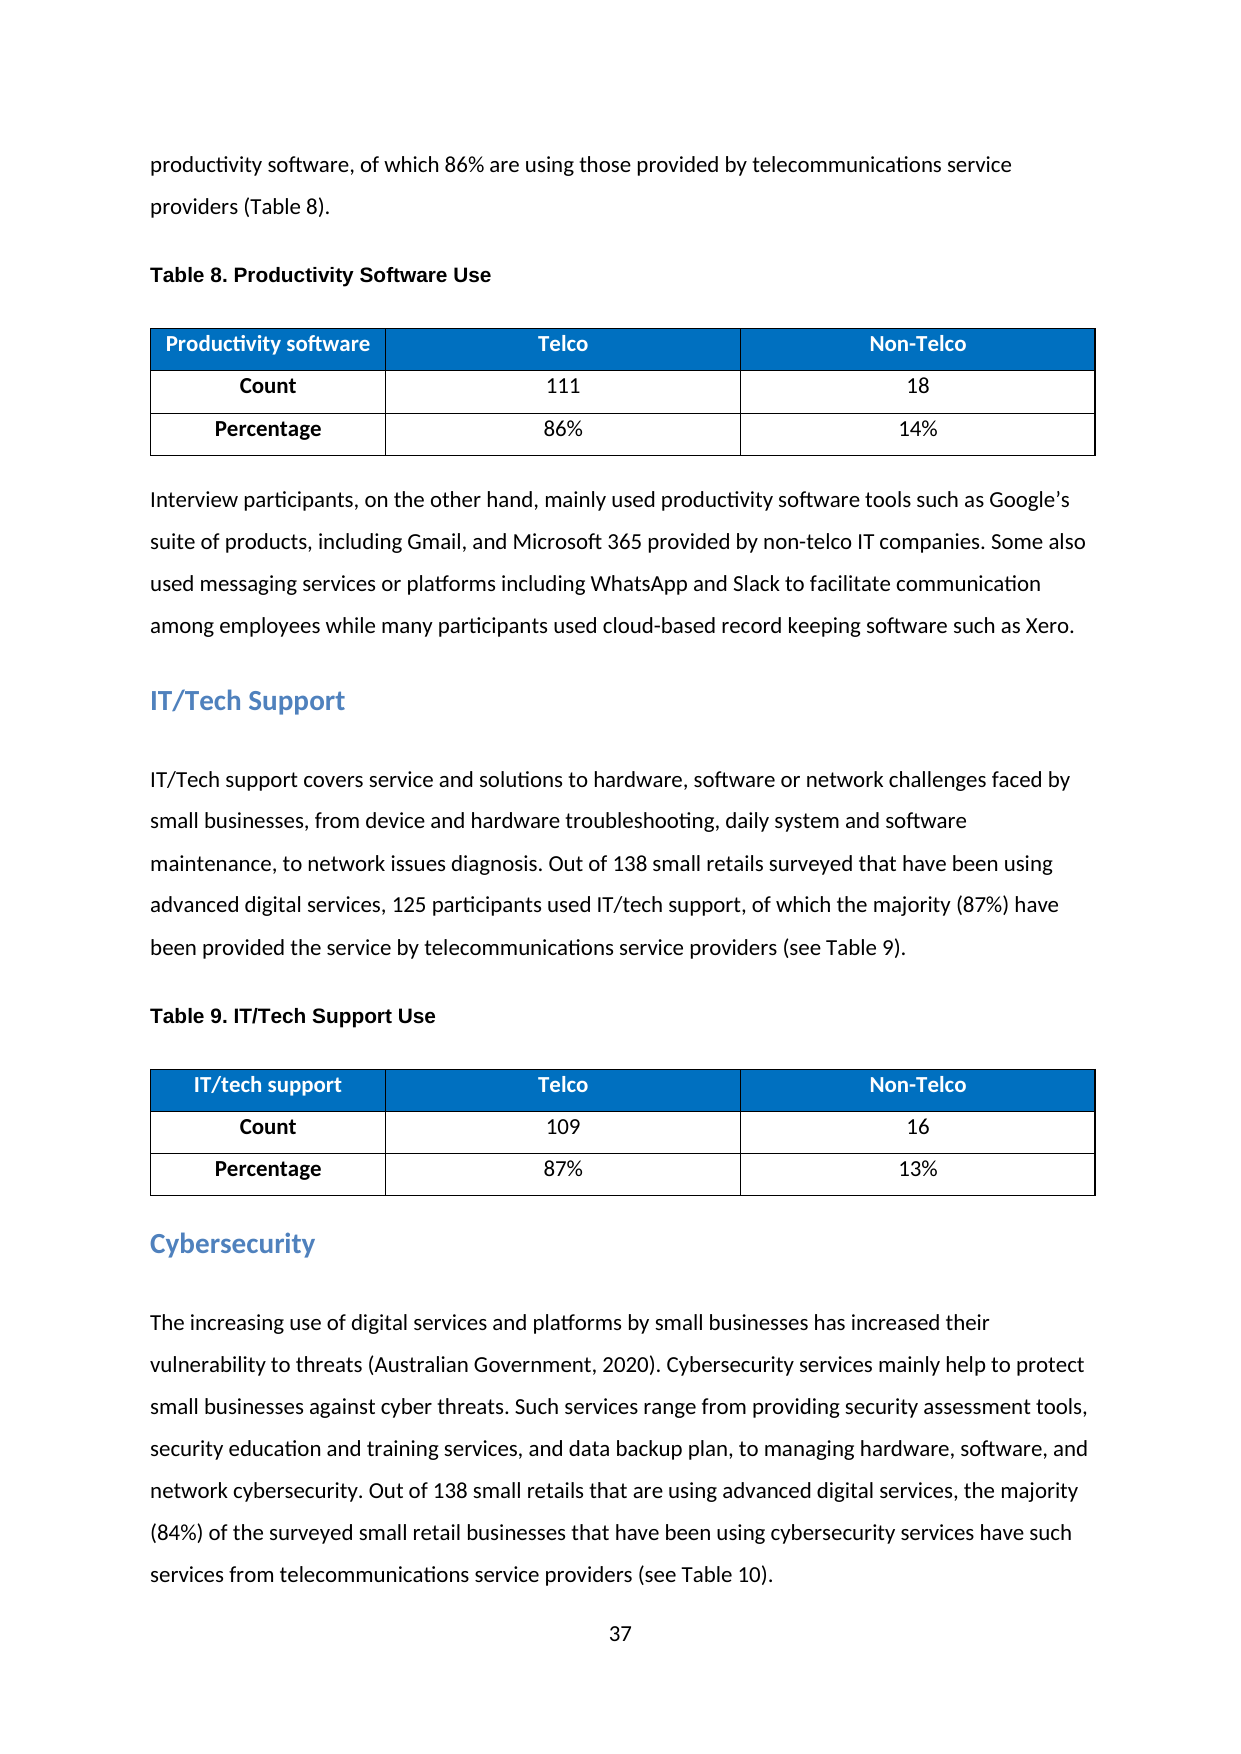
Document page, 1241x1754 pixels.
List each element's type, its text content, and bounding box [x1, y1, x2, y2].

table_cell 111 [386, 371, 740, 413]
table_cell Count [151, 1112, 385, 1153]
table_cell 16 [741, 1112, 1094, 1153]
table_header Telco [386, 1070, 740, 1111]
table_cell Percentage [151, 414, 385, 455]
table_cell 109 [386, 1112, 740, 1153]
table_cell 13% [741, 1154, 1094, 1195]
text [150, 150, 1090, 220]
subtitle IT/Tech Support [150, 682, 1090, 718]
table_header Productivity software [151, 329, 385, 370]
table_header Non-Telco [741, 1070, 1094, 1111]
subtitle Cybersecurity [150, 1226, 1090, 1261]
table_cell 14% [741, 414, 1094, 455]
text IT/Tech support covers service and solutions to hardware, software or network challenges faced by small businesses, from device and hardware troubleshooting, daily system and software maintenance, to network issues diagnosis. Out of 138 small retails surveyed that have been using advanced digital services, 125 participants used IT/tech support, of which the majority (87%) have been provided the service by telecommunications service providers (see Table 9). [150, 765, 1090, 961]
table_cell Count [151, 371, 385, 413]
text Interview participants, on the other hand, mainly used productivity software tools such as Google’s suite of products, including Gmail, and Microsoft 365 provided by non-telco IT companies. Some also used messaging services or platforms including WhatsApp and Slack to facilitate communication among employees while many participants used cloud-based record keeping software such as Xero. [150, 485, 1090, 639]
table_cell 86% [386, 414, 740, 455]
text The increasing use of digital services and platforms by small businesses has increased their vulnerability to threats (Australian Government, 2020). Cybersecurity services mainly help to protect small businesses against cyber threats. Such services range from providing security assessment tools, security education and training services, and data backup plan, to managing hardware, software, and network cybersecurity. Out of 138 small retails that are using advanced digital services, the majority (84%) of the surveyed small retail businesses that have been using cybersecurity services have such services from telecommunications service providers (see Table 10). [150, 1308, 1090, 1588]
table_header IT/tech support [151, 1070, 385, 1111]
table_header Non-Telco [741, 329, 1094, 370]
text Table 9. IT/Tech Support Use [150, 1004, 1090, 1028]
table_cell Percentage [151, 1154, 385, 1195]
table_cell 18 [741, 371, 1094, 413]
table_cell 87% [386, 1154, 740, 1195]
table_header Telco [386, 329, 740, 370]
text Table 8. Productivity Software Use [150, 263, 1090, 287]
